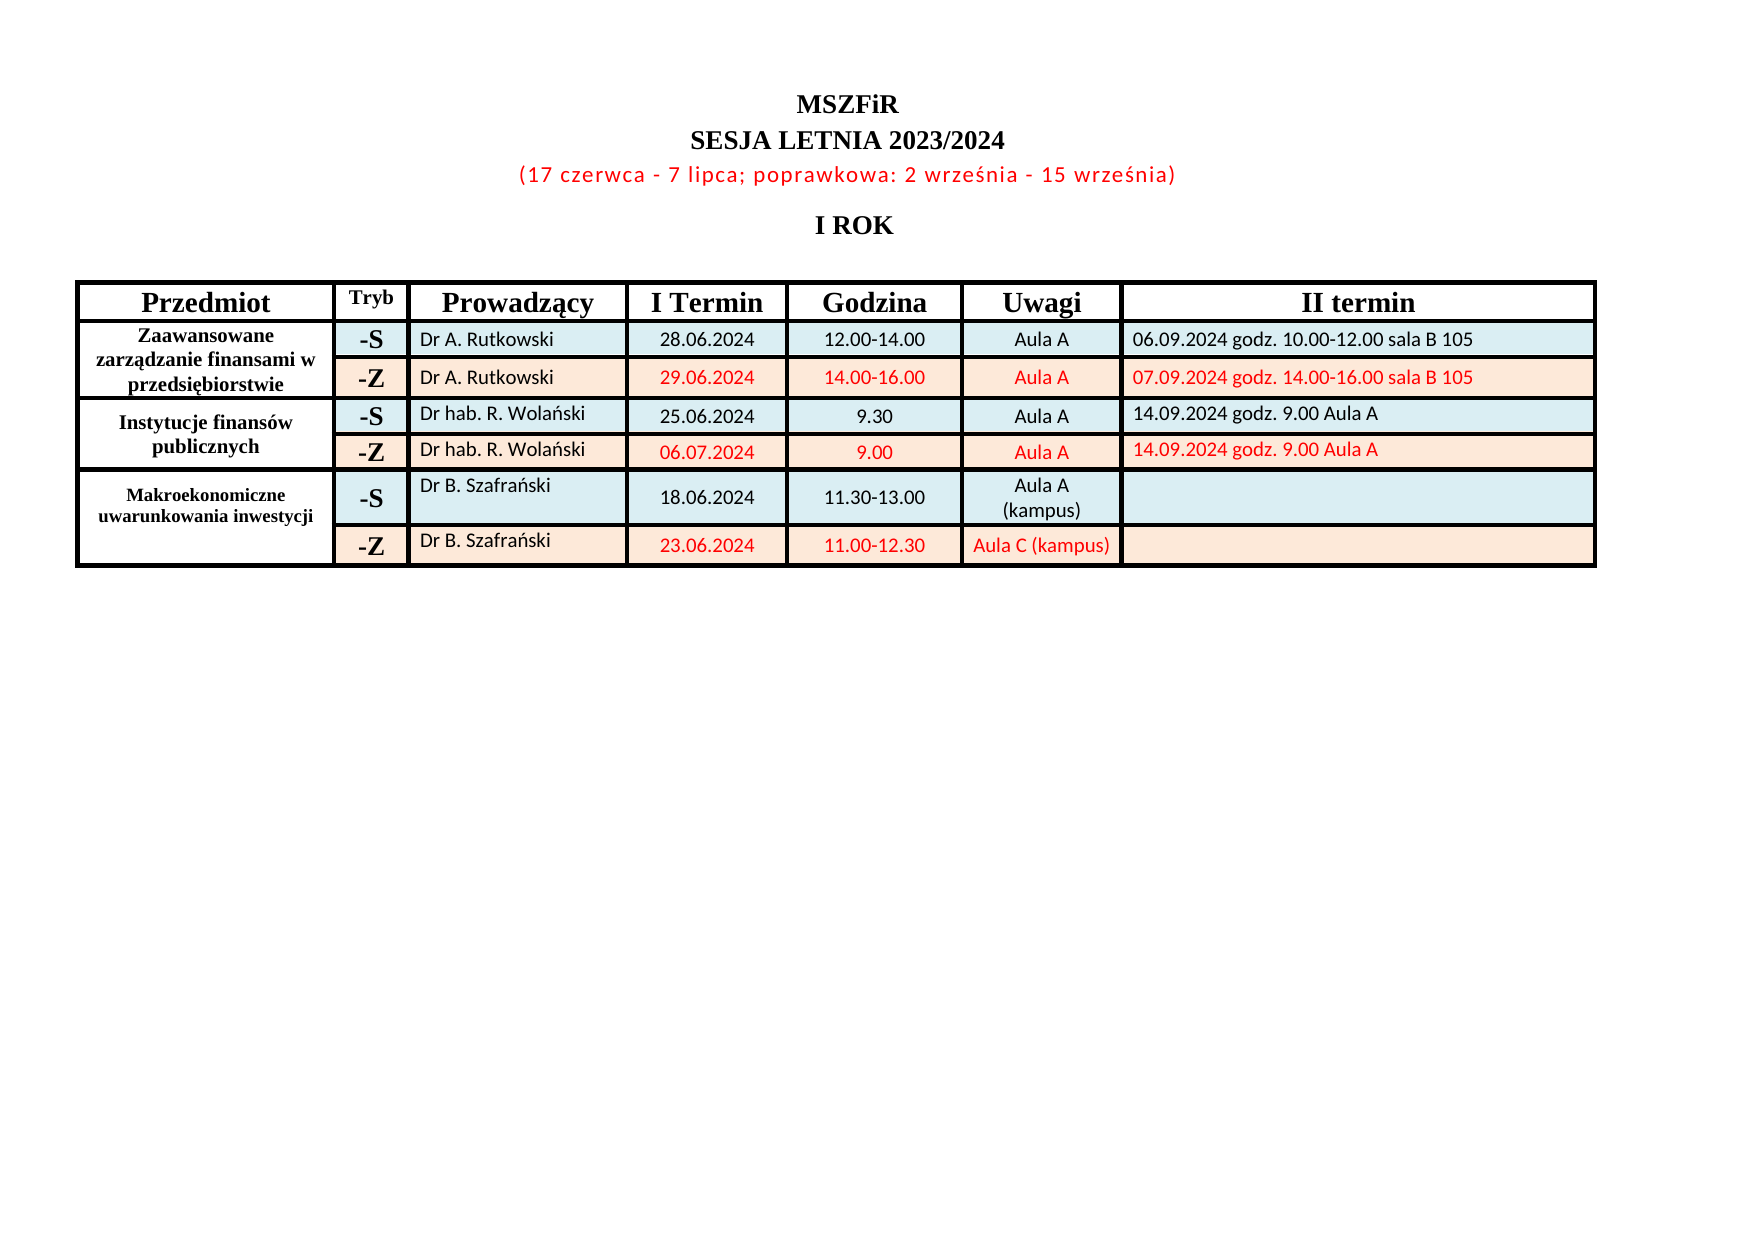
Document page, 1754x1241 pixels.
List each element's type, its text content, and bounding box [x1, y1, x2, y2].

table_header II termin [1124, 285, 1593, 319]
table_header Uwagi [964, 285, 1119, 319]
table_cell Instytucje finansów publicznych [80, 400, 332, 467]
text I ROK [89, 209, 1606, 240]
table_cell Dr A. Rutkowski [411, 359, 625, 396]
table_cell 23.06.2024 [629, 527, 785, 563]
table_cell [1124, 472, 1593, 523]
table_cell Aula A [964, 436, 1119, 467]
table_cell -Z [336, 527, 406, 563]
table_cell 25.06.2024 [629, 400, 785, 431]
table_cell 14.00-16.00 [789, 359, 960, 396]
table_cell Zaawansowane zarządzanie finansami w przedsiębiorstwie [80, 323, 332, 396]
table_cell -S [336, 472, 406, 523]
table_cell Aula C (kampus) [964, 527, 1119, 563]
table_cell 9.00 [789, 436, 960, 467]
table_cell 06.09.2024 godz. 10.00-12.00 sala B 105 [1124, 323, 1593, 354]
table_cell 11.00-12.30 [789, 527, 960, 563]
subtitle (17 czerwca - 7 lipca; poprawkowa: 2 września - 15 września) [89, 160, 1606, 188]
table_header Godzina [789, 285, 960, 319]
text MSZFiR SESJA LETNIA 2023/2024 [89, 89, 1606, 156]
table_cell Aula A [964, 323, 1119, 354]
table_cell 12.00-14.00 [789, 323, 960, 354]
table_cell -S [336, 400, 406, 431]
table_cell -Z [336, 359, 406, 396]
table_cell 11.30-13.00 [789, 472, 960, 523]
table_cell 14.09.2024 godz. 9.00 Aula A [1124, 400, 1593, 431]
table_header Przedmiot [80, 285, 332, 319]
table_cell 06.07.2024 [629, 436, 785, 467]
table_cell 07.09.2024 godz. 14.00-16.00 sala B 105 [1124, 359, 1593, 396]
table_cell Dr B. Szafrański [411, 472, 625, 523]
table_cell Dr hab. R. Wolański [411, 400, 625, 431]
table_cell 14.09.2024 godz. 9.00 Aula A [1124, 436, 1593, 467]
table_header Prowadzący [411, 285, 625, 319]
table_cell Dr B. Szafrański [411, 527, 625, 563]
table_header I Termin [629, 285, 785, 319]
table_cell 29.06.2024 [629, 359, 785, 396]
table_cell -S [336, 323, 406, 354]
table_cell [1124, 527, 1593, 563]
table_cell Dr hab. R. Wolański [411, 436, 625, 467]
table_cell Makroekonomiczne uwarunkowania inwestycji [80, 472, 332, 563]
table_cell 9.30 [789, 400, 960, 431]
table_cell -Z [336, 436, 406, 467]
table_cell Aula A [964, 359, 1119, 396]
table_cell 28.06.2024 [629, 323, 785, 354]
table_header Tryb [336, 285, 406, 319]
table_cell Aula A [964, 400, 1119, 431]
table_cell Aula A (kampus) [964, 472, 1119, 523]
table_cell Dr A. Rutkowski [411, 323, 625, 354]
table_cell 18.06.2024 [629, 472, 785, 523]
